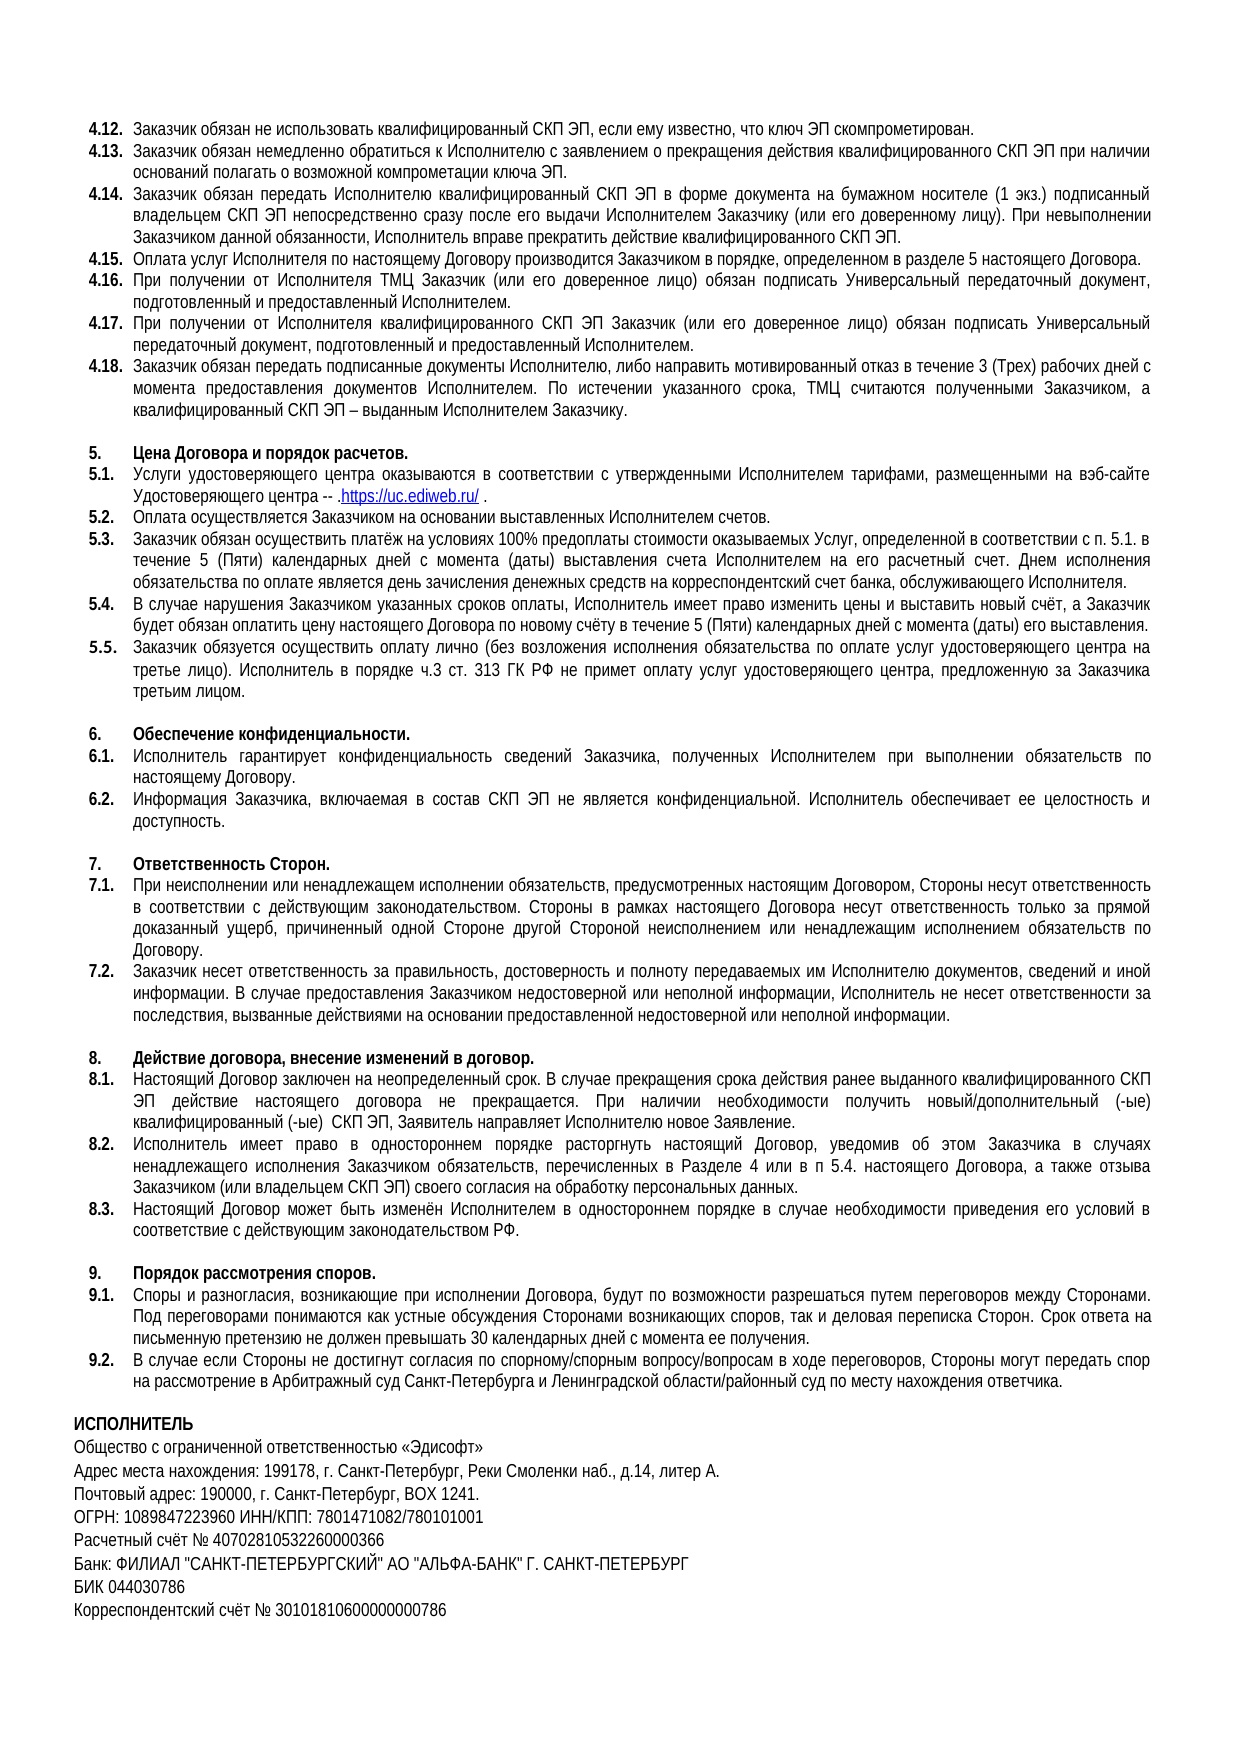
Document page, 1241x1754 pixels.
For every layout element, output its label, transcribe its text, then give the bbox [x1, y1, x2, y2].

list ИСПОЛНИТЕЛЬ [74, 1413, 1152, 1435]
list При неисполнении или ненадлежащем исполнении обязательств, предусмотренных настоящим Договором, Стороны несут ответственность в соответствии с действующим законодательством. Стороны в рамках настоящего Договора несут ответственность только за прямой доказанный ущерб, причиненный одной Стороне другой Стороной неисполнением или ненадлежащим исполнением обязательств по Договору. [88, 874, 1152, 960]
list Заказчик обязан передать Исполнителю квалифицированный СКП ЭП в форме документа на бумажном носителе (1 экз.) подписанный владельцем СКП ЭП непосредственно сразу после его выдачи Исполнителем Заказчику (или его доверенному лицу). При невыполнении Заказчиком данной обязанности, Исполнитель вправе прекратить действие квалифицированного СКП ЭП. [88, 183, 1152, 247]
list Заказчик обязан не использовать квалифицированный СКП ЭП, если ему известно, что ключ ЭП скомпрометирован. [88, 118, 1152, 140]
list Заказчик обязан немедленно обратиться к Исполнителю с заявлением о прекращения действия квалифицированного СКП ЭП при наличии оснований полагать о возможной компрометации ключа ЭП. [88, 140, 1152, 183]
list Банк: ФИЛИАЛ "САНКТ-ПЕТЕРБУРГСКИЙ" АО "АЛЬФА-БАНК" Г. САНКТ-ПЕТЕРБУРГ [74, 1553, 1152, 1574]
list Информация Заказчика, включаемая в состав СКП ЭП не является конфиденциальной. Исполнитель обеспечивает ее целостность и доступность. [88, 788, 1152, 831]
list В случае если Стороны не достигнут согласия по спорному/спорным вопросу/вопросам в ходе переговоров, Стороны могут передать спор на рассмотрение в Арбитражный суд Санкт-Петербурга и Ленинградской области/районный суд по месту нахождения ответчика. [88, 1348, 1152, 1392]
list Настоящий Договор может быть изменён Исполнителем в одностороннем порядке в случае необходимости приведения его условий в соответствие с действующим законодательством РФ. [88, 1198, 1152, 1241]
list Порядок рассмотрения споров. [88, 1262, 1152, 1284]
list Оплата осуществляется Заказчиком на основании выставленных Исполнителем счетов. [88, 506, 1152, 528]
list Расчетный счёт № 40702810532260000366 [74, 1529, 1152, 1551]
list Заказчик обязан передать подписанные документы Исполнителю, либо направить мотивированный отказ в течение 3 (Трех) рабочих дней с момента предоставления документов Исполнителем. По истечении указанного срока, ТМЦ считаются полученными Заказчиком, а квалифицированный СКП ЭП – выданным Исполнителем Заказчику. [88, 355, 1152, 420]
list Почтовый адрес: 190000, г. Санкт-Петербург, BOX 1241. [74, 1483, 1152, 1504]
list При получении от Исполнителя квалифицированного СКП ЭП Заказчик (или его доверенное лицо) обязан подписать Универсальный передаточный документ, подготовленный и предоставленный Исполнителем. [88, 312, 1152, 355]
list Цена Договора и порядок расчетов. [88, 442, 1152, 463]
list Действие договора, внесение изменений в договор. [88, 1047, 1152, 1068]
list БИК 044030786 [74, 1576, 1152, 1597]
list Корреспондентский счёт № 30101810600000000786 [74, 1599, 1152, 1621]
list Обеспечение конфиденциальности. [88, 723, 1152, 745]
list Исполнитель гарантирует конфиденциальность сведений Заказчика, полученных Исполнителем при выполнении обязательств по настоящему Договору. [88, 745, 1152, 788]
list Заказчик обязан осуществить платёж на условиях 100% предоплаты стоимости оказываемых Услуг, определенной в соответствии с п. 5.1. в течение 5 (Пяти) календарных дней с момента (даты) выставления счета Исполнителем на его расчетный счет. Днем исполнения обязательства по оплате является день зачисления денежных средств на корреспондентский счет банка, обслуживающего Исполнителя. [88, 528, 1152, 592]
list Споры и разногласия, возникающие при исполнении Договора, будут по возможности разрешаться путем переговоров между Сторонами. Под переговорами понимаются как устные обсуждения Сторонами возникающих споров, так и деловая переписка Сторон. Срок ответа на письменную претензию не должен превышать 30 календарных дней с момента ее получения. [88, 1284, 1152, 1348]
list Исполнитель имеет право в одностороннем порядке расторгнуть настоящий Договор, уведомив об этом Заказчика в случаях ненадлежащего исполнения Заказчиком обязательств, перечисленных в Разделе 4 или в п 5.4. настоящего Договора, а также отзыва Заказчиком (или владельцем СКП ЭП) своего согласия на обработку персональных данных. [88, 1133, 1152, 1198]
list Заказчик несет ответственность за правильность, достоверность и полноту передаваемых им Исполнителю документов, сведений и иной информации. В случае предоставления Заказчиком недостоверной или неполной информации, Исполнитель не несет ответственности за последствия, вызванные действиями на основании предоставленной недостоверной или неполной информации. [88, 960, 1152, 1025]
list Адрес места нахождения: 199178, г. Санкт-Петербург, Реки Смоленки наб., д.14, литер А. [74, 1460, 1152, 1481]
list Услуги удостоверяющего центра оказываются в соответствии с утвержденными Исполнителем тарифами, размещенными на вэб-сайте Удостоверяющего центра -- .https://uc.ediweb.ru/ . [88, 463, 1152, 506]
list При получении от Исполнителя ТМЦ Заказчик (или его доверенное лицо) обязан подписать Универсальный передаточный документ, подготовленный и предоставленный Исполнителем. [88, 269, 1152, 312]
list Общество с ограниченной ответственностью «Эдисофт» [74, 1436, 1152, 1458]
list В случае нарушения Заказчиком указанных сроков оплаты, Исполнитель имеет право изменить цены и выставить новый счёт, а Заказчик будет обязан оплатить цену настоящего Договора по новому счёту в течение 5 (Пяти) календарных дней с момента (даты) его выставления. [88, 592, 1152, 636]
list Оплата услуг Исполнителя по настоящему Договору производится Заказчиком в порядке, определенном в разделе 5 настоящего Договора. [88, 247, 1152, 269]
list Ответственность Сторон. [88, 853, 1152, 874]
list Настоящий Договор заключен на неопределенный срок. В случае прекращения срока действия ранее выданного квалифицированного СКП ЭП действие настоящего договора не прекращается. При наличии необходимости получить новый/дополнительный (-ые) квалифицированный (-ые) СКП ЭП, Заявитель направляет Исполнителю новое Заявление. [88, 1068, 1152, 1133]
list Заказчик обязуется осуществить оплату лично (без возложения исполнения обязательства по оплате услуг удостоверяющего центра на третье лицо). Исполнитель в порядке ч.3 ст. 313 ГК РФ не примет оплату услуг удостоверяющего центра, предложенную за Заказчика третьим лицом. [88, 636, 1152, 702]
list ОГРН: 1089847223960 ИНН/КПП: 7801471082/780101001 [74, 1506, 1152, 1528]
